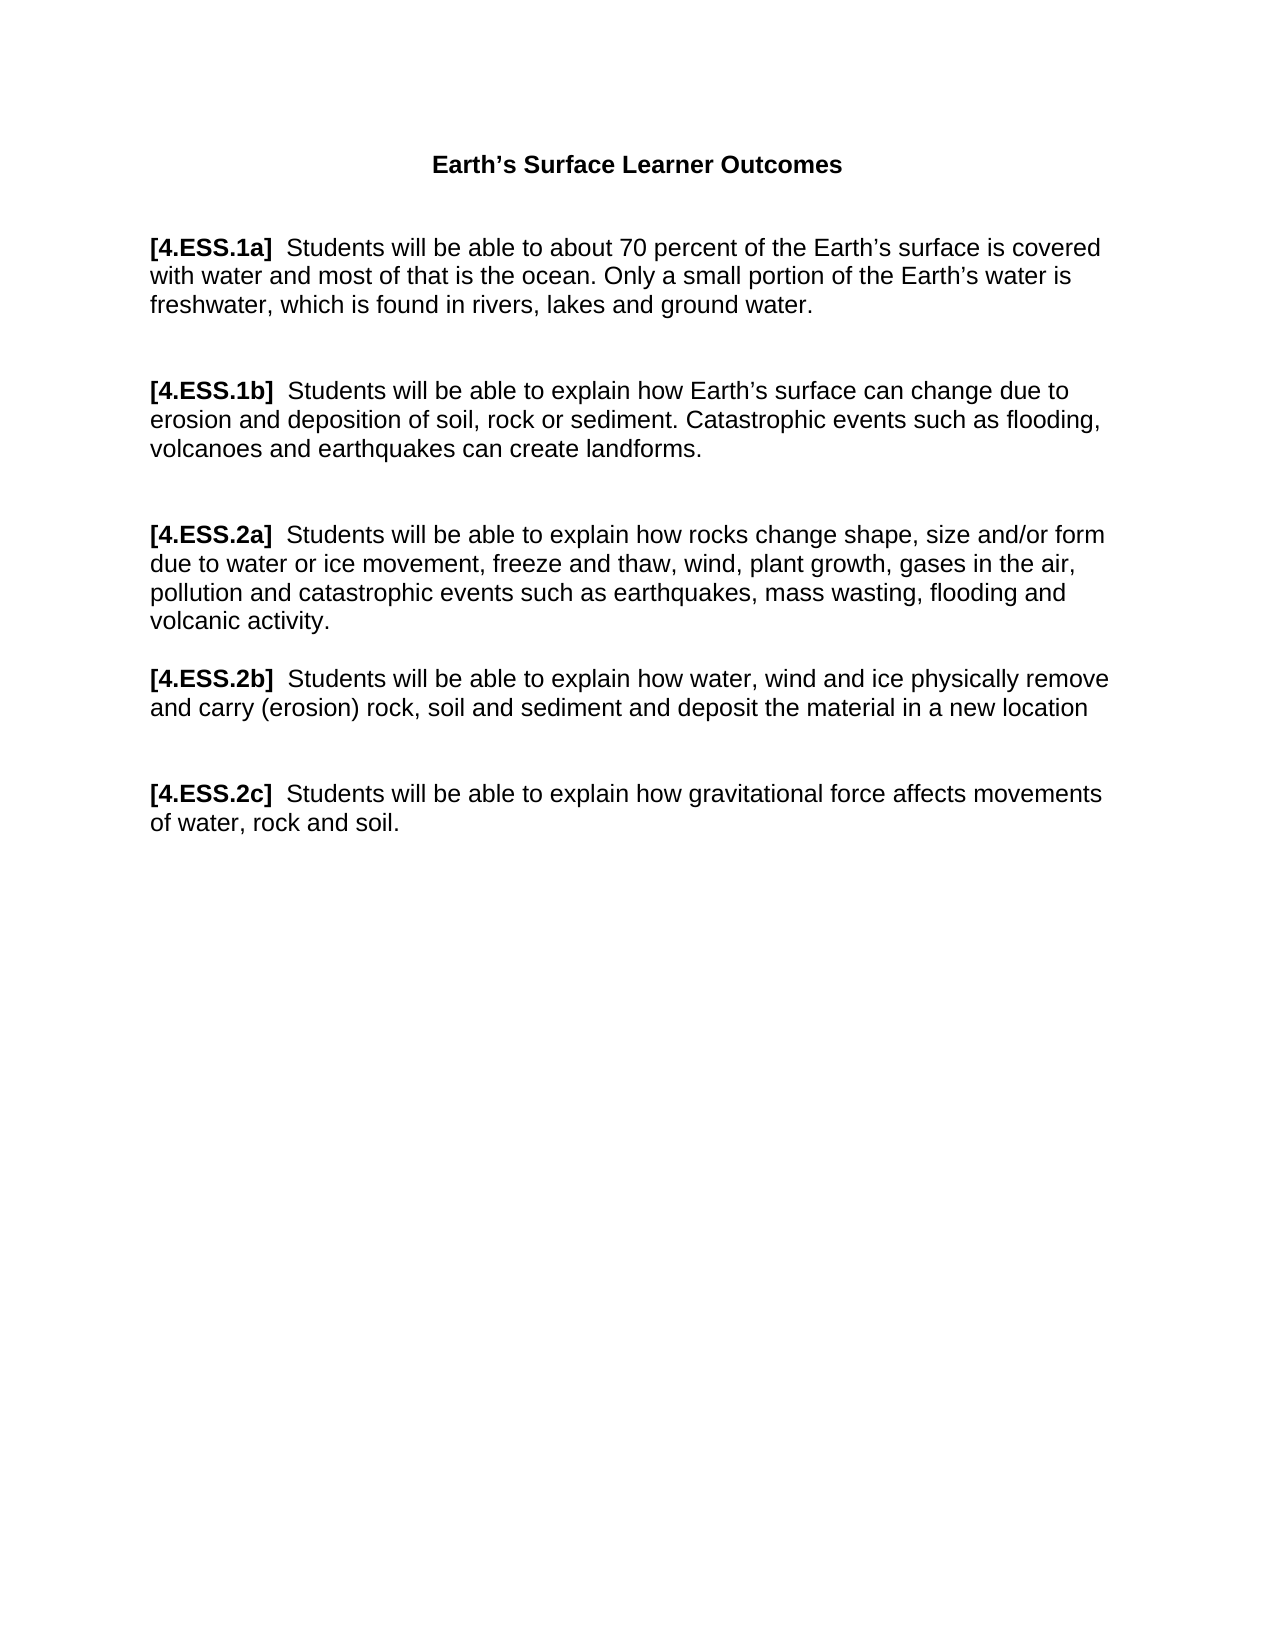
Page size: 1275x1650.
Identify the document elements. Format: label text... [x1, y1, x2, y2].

text [4.ESS.2b] Students will be able to explain how water, wind and ice physically remove and carry (erosion) rock, soil and sediment and deposit the material in a new location [150, 664, 1125, 721]
text [4.ESS.2c] Students will be able to explain how gravitational force affects movements of water, rock and soil. [150, 779, 1125, 836]
text [4.ESS.1b] Students will be able to explain how Earth’s surface can change due to erosion and deposition of soil, rock or sediment. Catastrophic events such as flooding, volcanoes and earthquakes can create landforms. [150, 376, 1125, 463]
text Earth’s Surface Learner Outcomes [150, 150, 1125, 179]
text [4.ESS.1a] Students will be able to about 70 percent of the Earth’s surface is covered with water and most of that is the ocean. Only a small portion of the Earth’s water is freshwater, which is found in rivers, lakes and ground water. [150, 233, 1125, 319]
text [4.ESS.2a] Students will be able to explain how rocks change shape, size and/or form due to water or ice movement, freeze and thaw, wind, plant growth, gases in the air, pollution and catastrophic events such as earthquakes, mass wasting, flooding and volcanic activity. [150, 520, 1125, 635]
